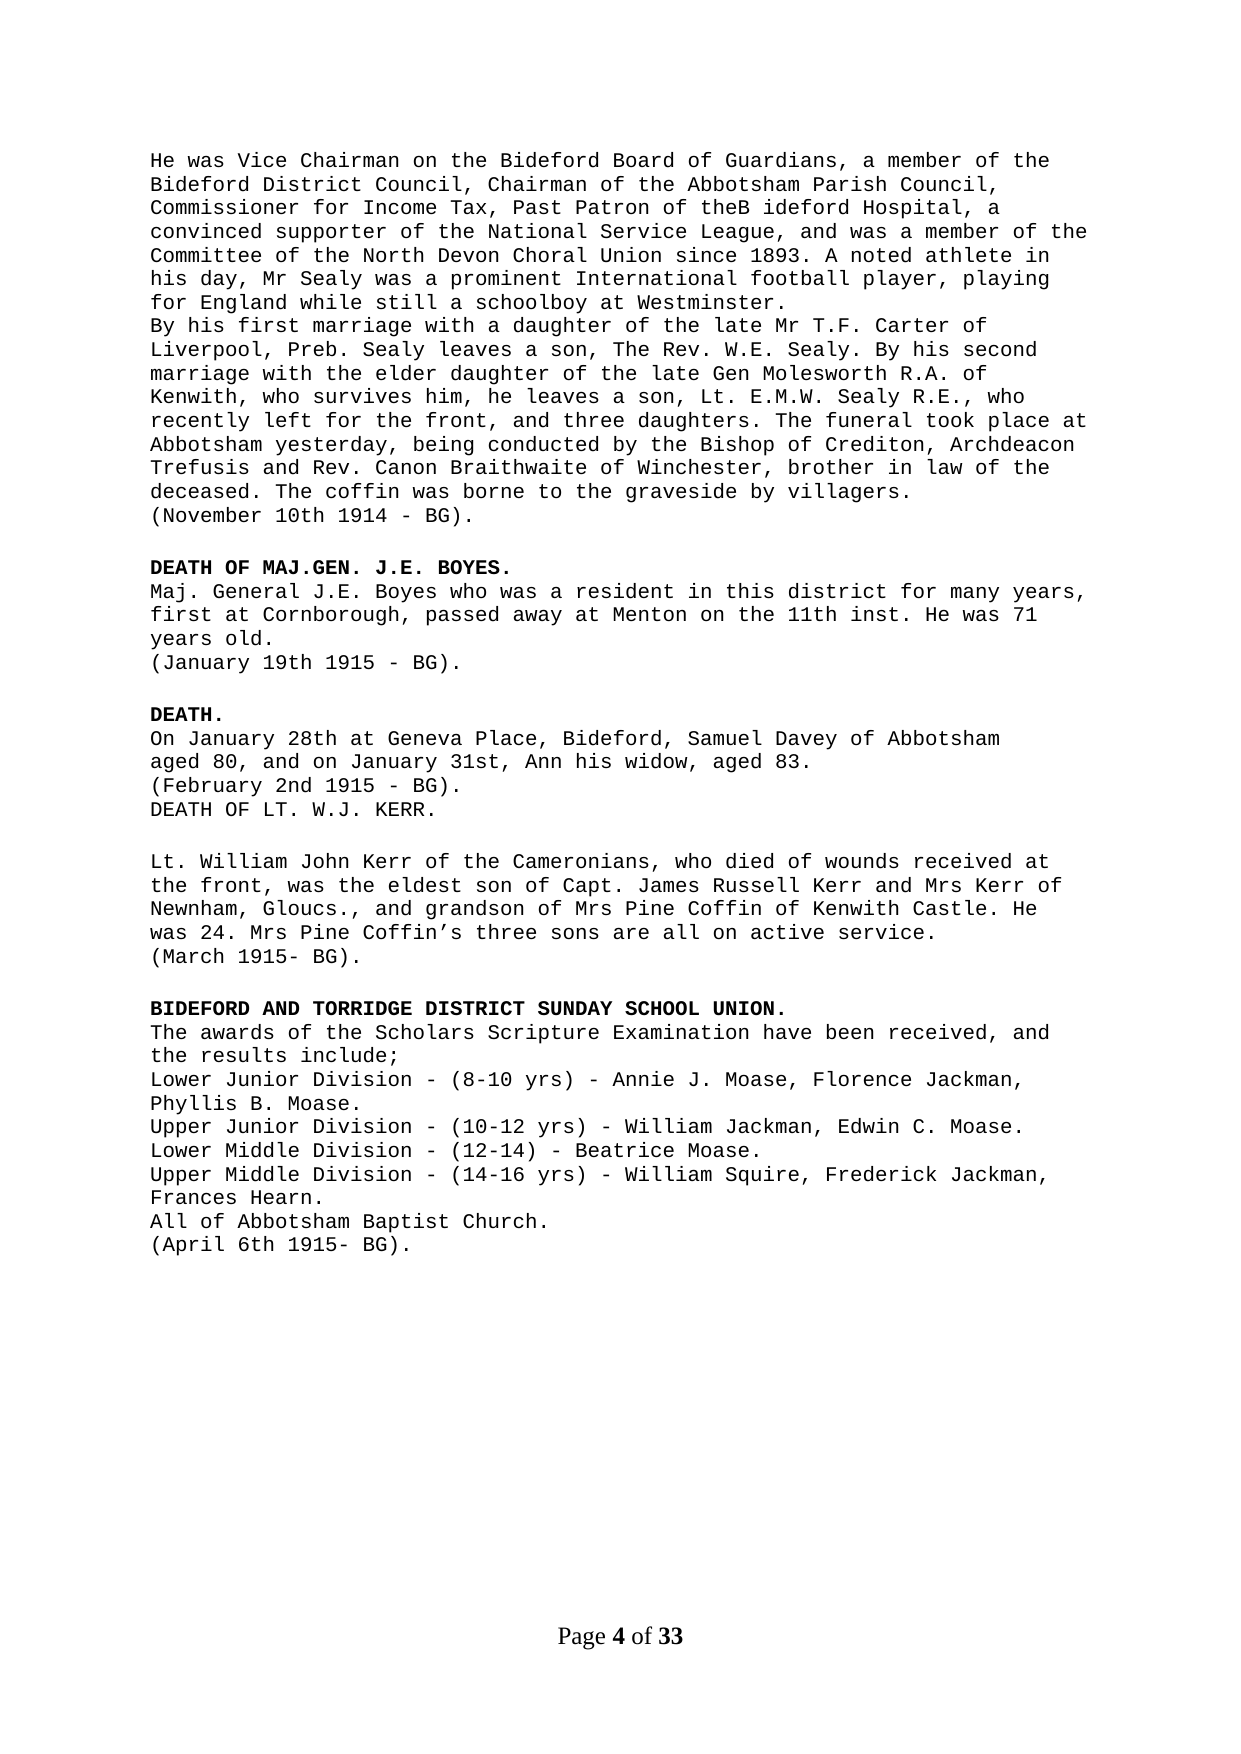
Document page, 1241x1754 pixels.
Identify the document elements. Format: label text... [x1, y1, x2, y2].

text Lower Middle Division - (12-14) - Beatrice Moase. [150, 1140, 1090, 1163]
text aged 80, and on January 31st, Ann his widow, aged 83. [150, 751, 1090, 775]
text All of Abbotsham Baptist Church. (April 6th 1915- BG). [150, 1211, 1090, 1258]
text was 24. Mrs Pine Coffin’s three sons are all on active service. [150, 922, 1090, 946]
text years old. [150, 628, 1090, 652]
text On January 28th at Geneva Place, Bideford, Samuel Davey of Abbotsham [150, 728, 1090, 751]
text Upper Junior Division - (10-12 yrs) - William Jackman, Edwin C. Moase. [150, 1116, 1090, 1140]
text Upper Middle Division - (14-16 yrs) - William Squire, Frederick Jackman, [150, 1163, 1090, 1187]
text He was Vice Chairman on the Bideford Board of Guardians, a member of the Bideford District Council, Chairman of the Abbotsham Parish Council, Commissioner for Income Tax, Past Patron of theB ideford Hospital, a convinced supporter of the National Service League, and was a member of the Committee of the North Devon Choral Union since 1893. A noted athlete in his day, Mr Sealy was a prominent International football player, playing for England while still a schoolboy at Westminster. [150, 150, 1090, 316]
text (November 10th 1914 - BG). [150, 505, 1090, 557]
text the results include; Lower Junior Division - (8-10 yrs) - Annie J. Moase, Florence Jackman, Phyllis B. Moase. [150, 1045, 1090, 1116]
text Newnham, Gloucs., and grandson of Mrs Pine Coffin of Kenwith Castle. He [150, 898, 1090, 922]
text DEATH OF MAJ.GEN. J.E. BOYES. [150, 557, 1090, 581]
text By his first marriage with a daughter of the late Mr T.F. Carter of Liverpool, Preb. Sealy leaves a son, The Rev. W.E. Sealy. By his second marriage with the elder daughter of the late Gen Molesworth R.A. of Kenwith, who survives him, he leaves a son, Lt. E.M.W. Sealy R.E., who recently left for the front, and three daughters. The funeral took place at Abbotsham yesterday, being conducted by the Bishop of Crediton, Archdeacon Trefusis and Rev. Canon Braithwaite of Winchester, brother in law of the deceased. The coffin was borne to the graveside by villagers. [150, 316, 1090, 505]
text The awards of the Scholars Scripture Examination have been received, and [150, 1022, 1090, 1045]
text (January 19th 1915 - BG). [150, 652, 1090, 704]
text (February 2nd 1915 - BG). DEATH OF LT. W.J. KERR. [150, 775, 1090, 851]
text BIDEFORD AND TORRIDGE DISTRICT SUNDAY SCHOOL UNION. [150, 998, 1090, 1022]
text DEATH. [150, 704, 1090, 728]
text Lt. William John Kerr of the Cameronians, who died of wounds received at the front, was the eldest son of Capt. James Russell Kerr and Mrs Kerr of [150, 851, 1090, 898]
text first at Cornborough, passed away at Menton on the 11th inst. He was 71 [150, 604, 1090, 628]
text (March 1915- BG). [150, 946, 1090, 998]
text Frances Hearn. [150, 1187, 1090, 1211]
text Maj. General J.E. Boyes who was a resident in this district for many years, [150, 581, 1090, 604]
